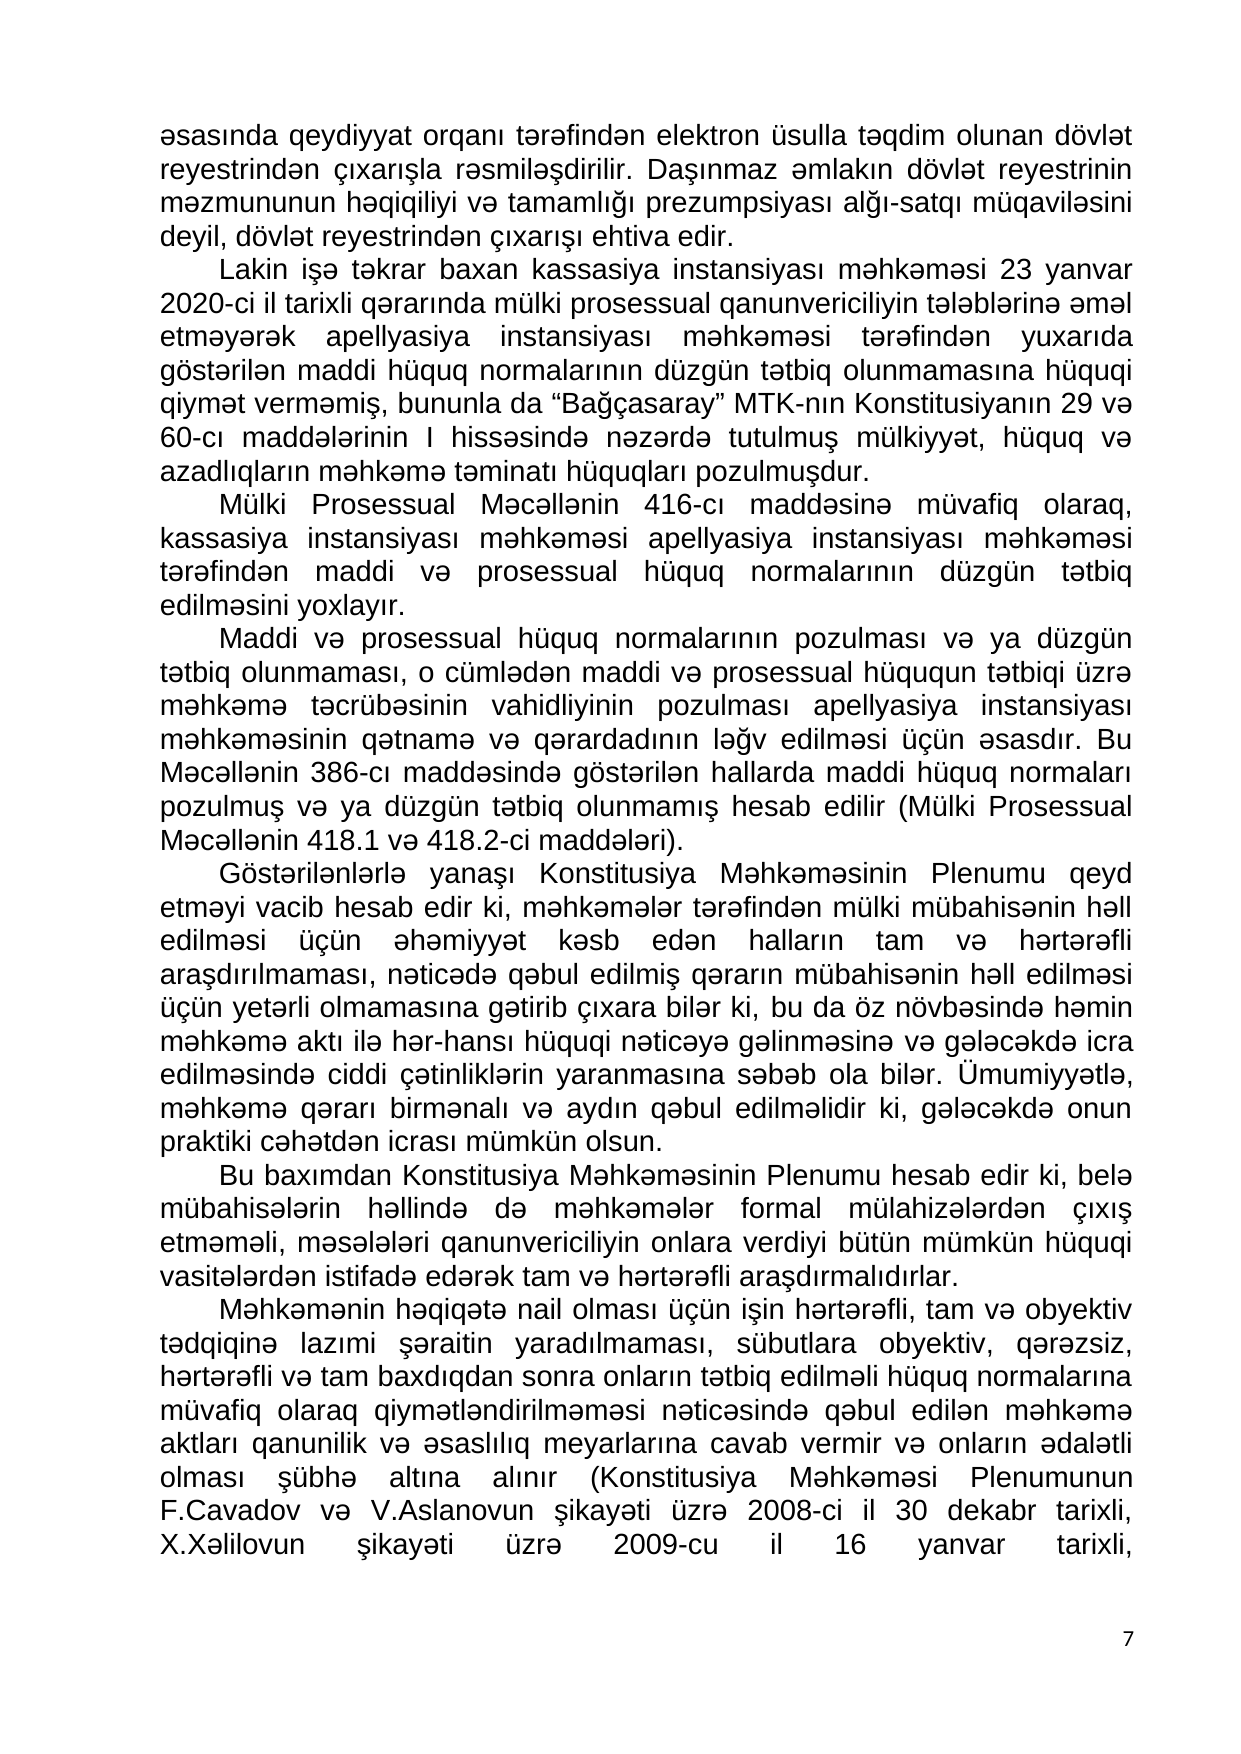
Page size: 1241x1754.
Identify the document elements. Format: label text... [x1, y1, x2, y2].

text Bu baxımdan Konstitusiya Məhkəməsinin Plenumu hesab edir ki, belə mübahisələrin həllində də məhkəmələr formal mülahizələrdən çıxış etməməli, məsələləri qanunvericiliyin onlara verdiyi bütün mümkün hüquqi vasitələrdən istifadə edərək tam və hərtərəfli araşdırmalıdırlar. [159, 1158, 1134, 1292]
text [159, 1292, 1134, 1560]
text Maddi və prosessual hüquq normalarının pozulması və ya düzgün tətbiq olunmaması, o cümlədən maddi və prosessual hüququn tətbiqi üzrə məhkəmə təcrübəsinin vahidliyinin pozulması apellyasiya instansiyası məhkəməsinin qətnamə və qərardadının ləğv edilməsi üçün əsasdır. Bu Məcəllənin 386-cı maddəsində göstərilən hallarda maddi hüquq normaları pozulmuş və ya düzgün tətbiq olunmamış hesab edilir (Mülki Prosessual Məcəllənin 418.1 və 418.2-ci maddələri). [159, 621, 1134, 856]
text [159, 118, 1134, 252]
text Lakin işə təkrar baxan kassasiya instansiyası məhkəməsi 23 yanvar 2020-ci il tarixli qərarında mülki prosessual qanunvericiliyin tələblərinə əməl etməyərək apellyasiya instansiyası məhkəməsi tərəfindən yuxarıda göstərilən maddi hüquq normalarının düzgün tətbiq olunmamasına hüquqi qiymət verməmiş, bununla da “Bağçasaray” MTK-nın Konstitusiyanın 29 və 60-cı maddələrinin I hissəsində nəzərdə tutulmuş mülkiyyət, hüquq və azadlıqların məhkəmə təminatı hüquqları pozulmuşdur. [159, 252, 1134, 487]
text Mülki Prosessual Məcəllənin 416-cı maddəsinə müvafiq olaraq, kassasiya instansiyası məhkəməsi apellyasiya instansiyası məhkəməsi tərəfindən maddi və prosessual hüquq normalarının düzgün tətbiq edilməsini yoxlayır. [159, 487, 1134, 621]
text Göstərilənlərlə yanaşı Konstitusiya Məhkəməsinin Plenumu qeyd etməyi vacib hesab edir ki, məhkəmələr tərəfindən mülki mübahisənin həll edilməsi üçün əhəmiyyət kəsb edən halların tam və hərtərəfli araşdırılmaması, nəticədə qəbul edilmiş qərarın mübahisənin həll edilməsi üçün yetərli olmamasına gətirib çıxara bilər ki, bu da öz növbəsində həmin məhkəmə aktı ilə hər-hansı hüquqi nəticəyə gəlinməsinə və gələcəkdə icra edilməsində ciddi çətinliklərin yaranmasına səbəb ola bilər. Ümumiyyətlə, məhkəmə qərarı birmənalı və aydın qəbul edilməlidir ki, gələcəkdə onun praktiki cəhətdən icrası mümkün olsun. [159, 856, 1134, 1158]
